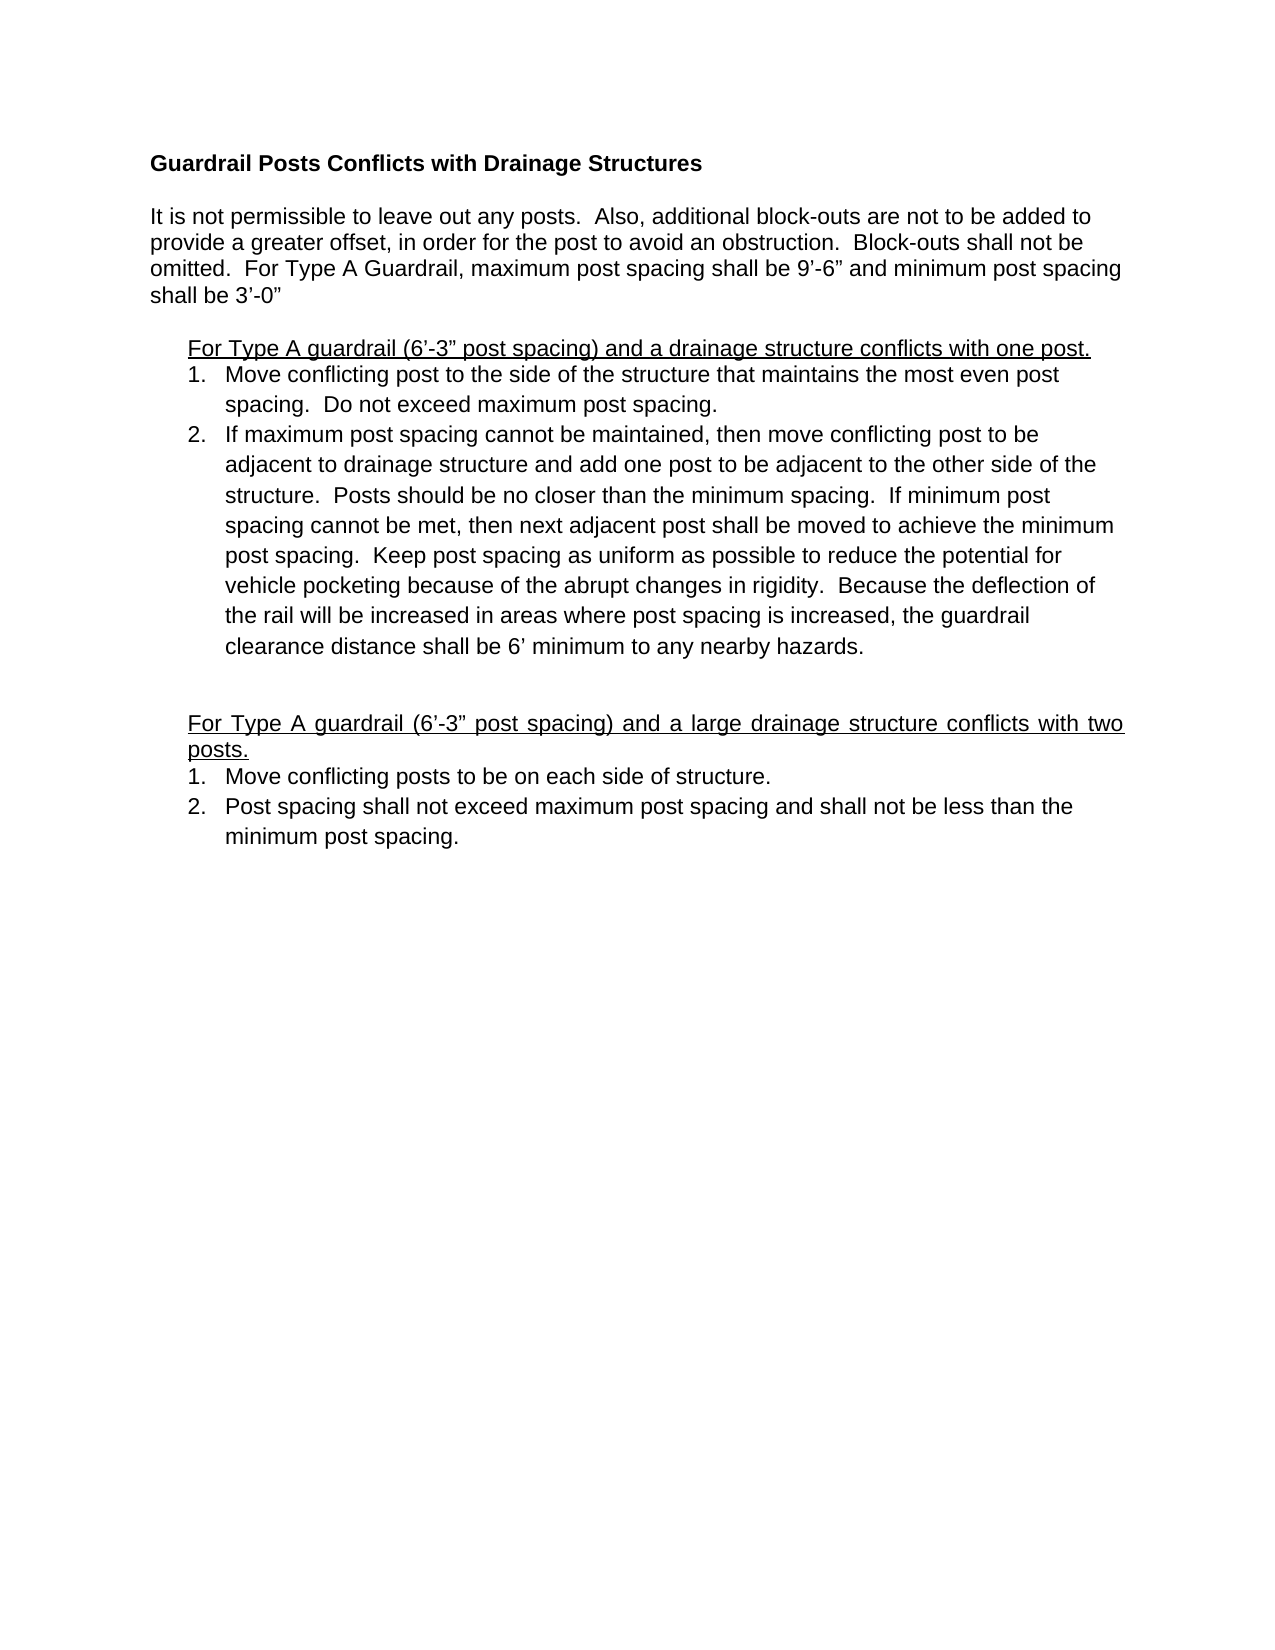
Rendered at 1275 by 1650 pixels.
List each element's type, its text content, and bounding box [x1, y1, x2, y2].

text For Type A guardrail (6’-3” post spacing) and a drainage structure conflicts with one post. [187, 334, 1125, 361]
list Move conflicting posts to be on each side of structure. [187, 763, 1125, 789]
list Post spacing shall not exceed maximum post spacing and shall not be less than the minimum post spacing. [187, 793, 1125, 849]
text For Type A guardrail (6’-3” post spacing) and a large drainage structure conflicts with two posts. [187, 710, 1125, 733]
text It is not permissible to leave out any posts. Also, additional block-outs are not to be added to provide a greater offset, in order for the post to avoid an obstruction. Block-outs shall not be omitted. For Type A Guardrail, maximum post spacing shall be 9’-6” and minimum post spacing shall be 3’-0” [150, 203, 1125, 308]
text For Type A guardrail (6’-3” post spacing) and a large drainage structure conflicts with two posts. [187, 734, 1125, 763]
list Move conflicting post to the side of the structure that maintains the most even post spacing. Do not exceed maximum post spacing. [187, 361, 1125, 417]
list If maximum post spacing cannot be maintained, then move conflicting post to be adjacent to drainage structure and add one post to be adjacent to the other side of the structure. Posts should be no closer than the minimum spacing. If minimum post spacing cannot be met, then next adjacent post shall be moved to achieve the minimum post spacing. Keep post spacing as uniform as possible to reduce the potential for vehicle pocketing because of the abrupt changes in rigidity. Because the deflection of the rail will be increased in areas where post spacing is increased, the guardrail clearance distance shall be 6’ minimum to any nearby hazards. [187, 421, 1125, 659]
text Guardrail Posts Conflicts with Drainage Structures [150, 150, 1125, 176]
